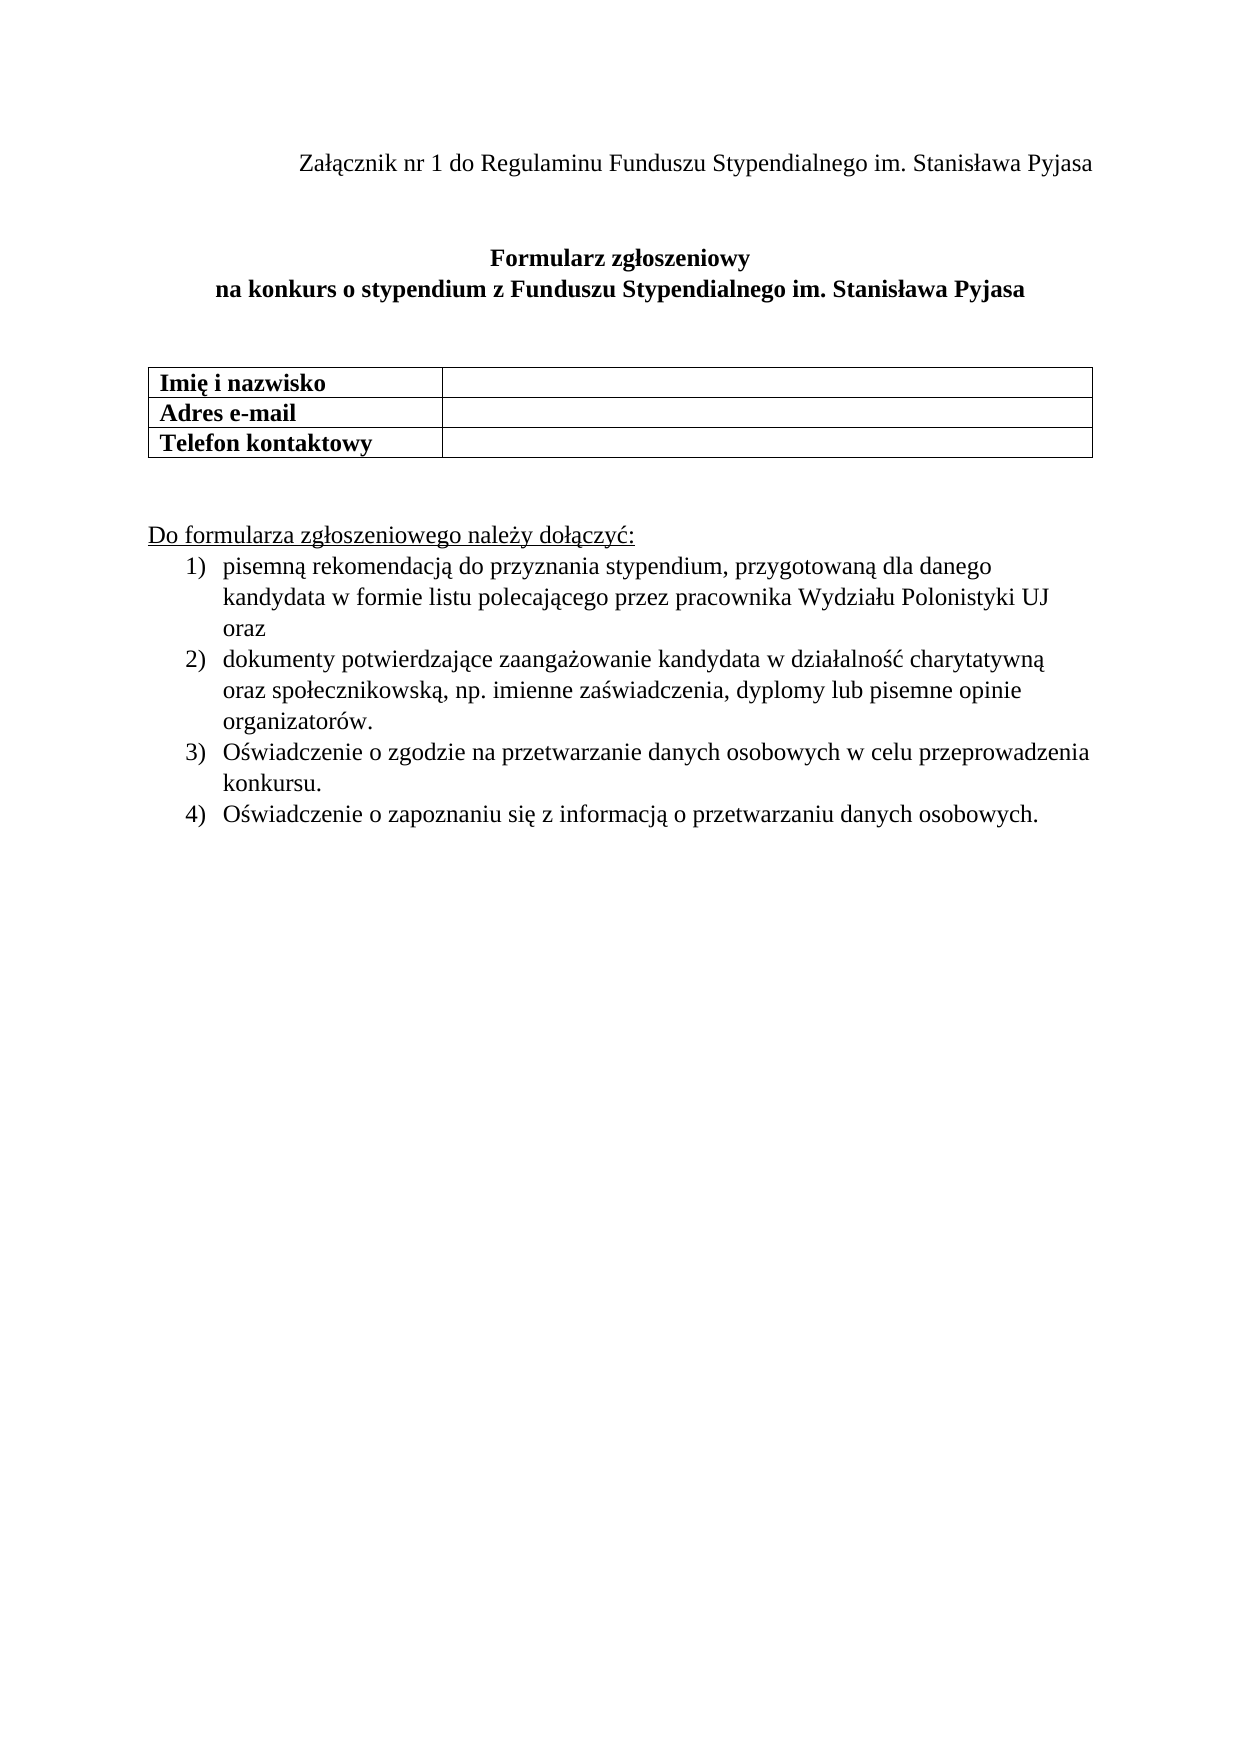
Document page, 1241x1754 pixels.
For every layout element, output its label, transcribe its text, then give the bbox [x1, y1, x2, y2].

list dokumenty potwierdzające zaangażowanie kandydata w działalność charytatywną oraz społecznikowską, np. imienne zaświadczenia, dyplomy lub pisemne opinie organizatorów. [185, 644, 1093, 735]
table_cell [443, 428, 1092, 457]
list pisemną rekomendacją do przyznania stypendium, przygotowaną dla danego kandydata w formie listu polecającego przez pracownika Wydziału Polonistyki UJ oraz [185, 551, 1093, 642]
text Załącznik nr 1 do Regulaminu Funduszu Stypendialnego im. Stanisława Pyjasa [148, 148, 1093, 176]
table_cell [443, 398, 1092, 427]
table_header Imię i nazwisko [149, 368, 442, 397]
table_cell Adres e-mail [149, 398, 442, 427]
table_header [443, 368, 1092, 397]
text Do formularza zgłoszeniowego należy dołączyć: [148, 520, 1093, 548]
table_cell Telefon kontaktowy [149, 428, 442, 457]
list Oświadczenie o zgodzie na przetwarzanie danych osobowych w celu przeprowadzenia konkursu. [185, 737, 1093, 797]
text na konkurs o stypendium z Funduszu Stypendialnego im. Stanisława Pyjasa [148, 274, 1093, 303]
list Oświadczenie o zapoznaniu się z informacją o przetwarzaniu danych osobowych. [185, 799, 1093, 828]
text Formularz zgłoszeniowy [148, 243, 1093, 272]
